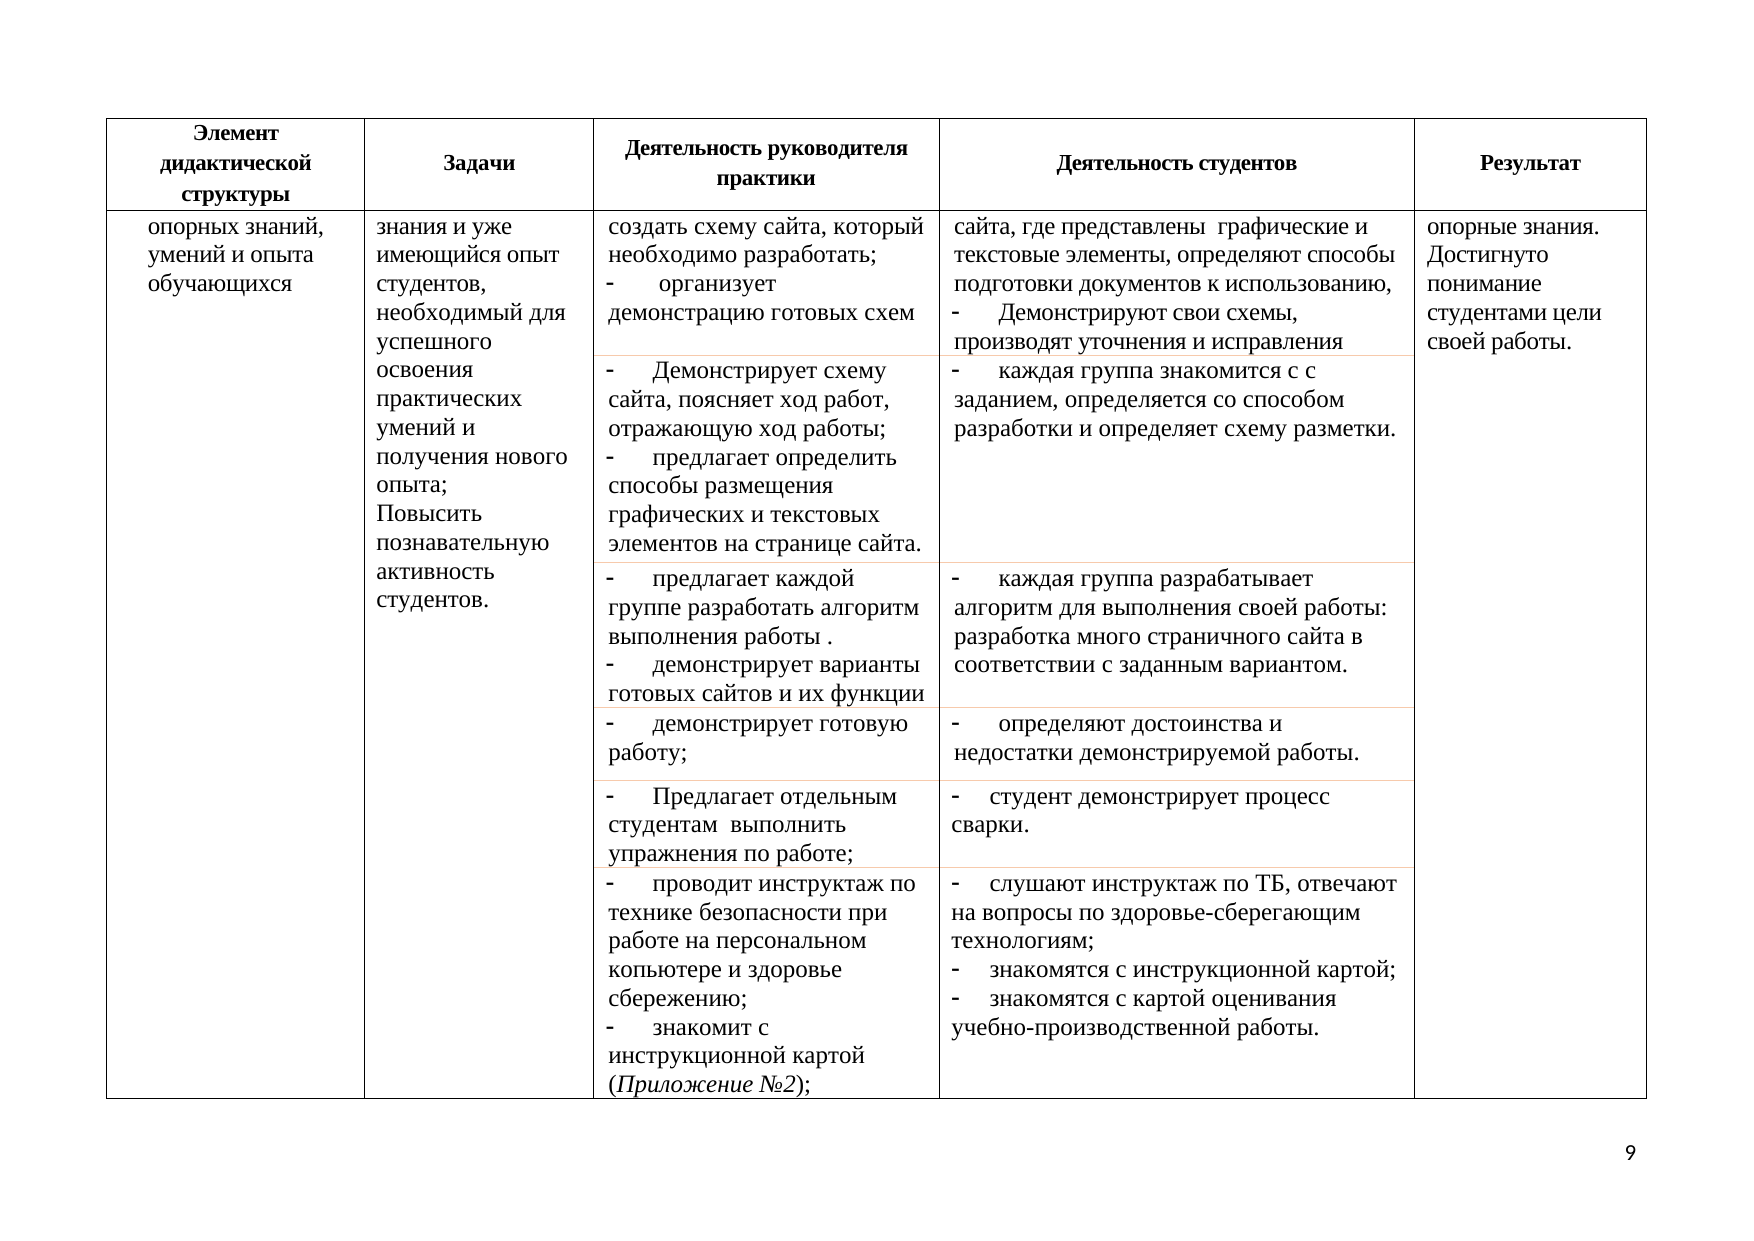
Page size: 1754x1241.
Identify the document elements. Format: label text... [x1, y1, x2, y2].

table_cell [594, 211, 939, 354]
table_cell Предлагает отдельным студентам выполнить упражнения по работе; [594, 781, 939, 867]
table_cell демонстрирует готовую работу; [594, 708, 939, 780]
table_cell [940, 211, 1414, 354]
table_cell предлагает каждой группе разработать алгоритм выполнения работы . демонстрирует варианты готовых сайтов и их функции [594, 563, 939, 707]
table_header Результат [1415, 119, 1646, 210]
table_header Элемент дидактической структуры [107, 119, 364, 210]
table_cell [594, 868, 939, 1098]
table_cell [1415, 211, 1646, 1098]
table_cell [107, 211, 364, 1098]
table_header Деятельность руководителя практики [594, 119, 939, 210]
table_cell Демонстрирует схему сайта, поясняет ход работ, отражающую ход работы; предлагает определить способы размещения графических и текстовых элементов на странице сайта. [594, 356, 939, 562]
table_header Деятельность студентов [940, 119, 1414, 210]
table_cell студент демонстрирует процесс сварки. [940, 781, 1414, 867]
table_header Задачи [365, 119, 593, 210]
table_cell определяют достоинства и недостатки демонстрируемой работы. [940, 708, 1414, 780]
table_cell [940, 868, 1414, 1098]
table_cell каждая группа разрабатывает алгоритм для выполнения своей работы: разработка много страничного сайта в соответствии с заданным вариантом. [940, 563, 1414, 707]
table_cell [365, 211, 593, 1098]
table_cell каждая группа знакомится с с заданием, определяется со способом разработки и определяет схему разметки. [940, 356, 1414, 562]
